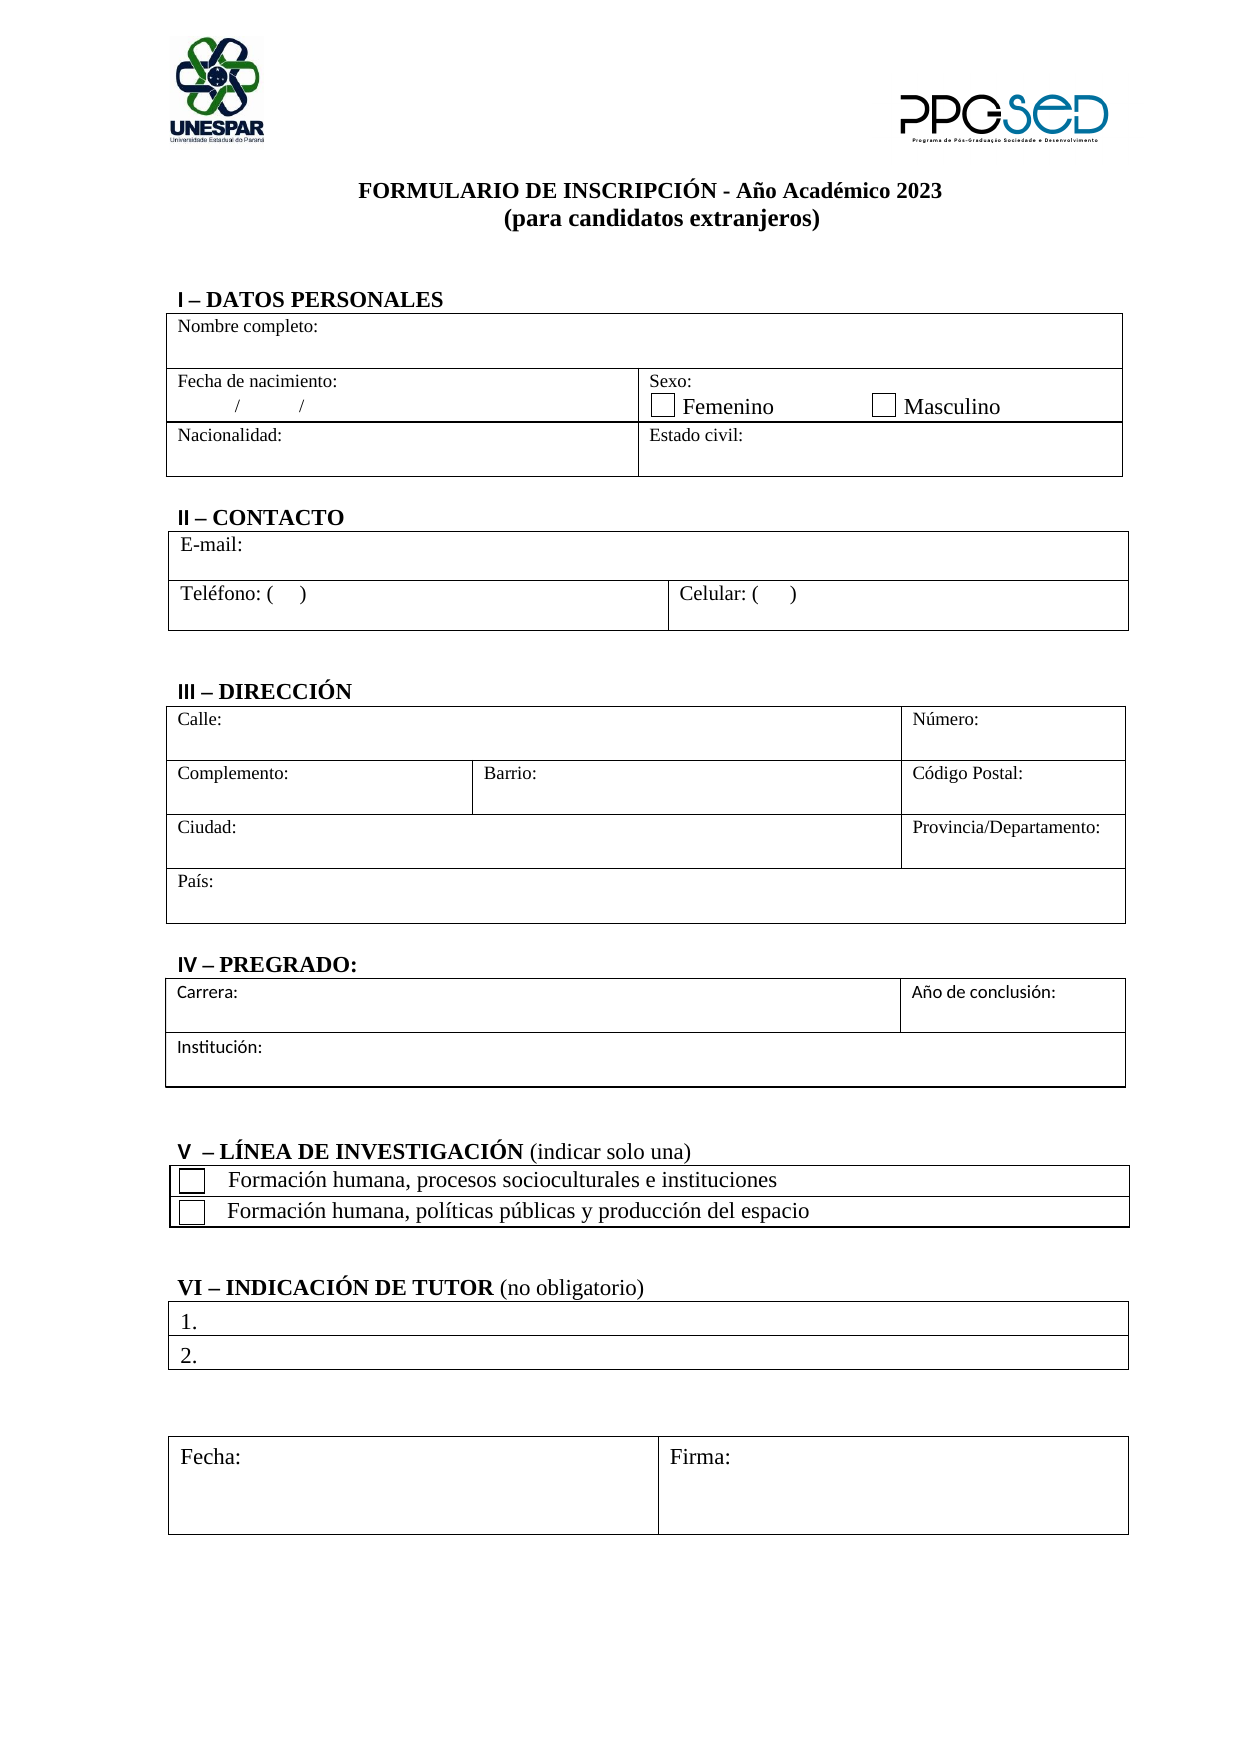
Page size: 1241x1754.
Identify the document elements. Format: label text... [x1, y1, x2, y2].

table_cell Nacionalidad: [167, 423, 638, 476]
table_cell Código Postal: [902, 761, 1125, 814]
subtitle – DATOS PERSONALES [177, 285, 1146, 313]
table_cell Complemento: [167, 761, 472, 814]
table_cell Fecha de nacimiento: / / [167, 369, 638, 421]
text VI – INDICACIÓN DE TUTOR (no obligatorio) [154, 1274, 1146, 1301]
table_cell 2. [169, 1336, 1128, 1368]
table_header Firma: [659, 1437, 1128, 1534]
table_header Número: [902, 707, 1125, 760]
list – PREGRADO: [177, 950, 1146, 978]
table_cell Estado civil: [639, 423, 1122, 476]
list – CONTACTO [177, 503, 1146, 531]
table_header 1. [169, 1302, 1128, 1335]
table_cell Sexo: Femenino Masculino [639, 369, 1122, 421]
table_cell Formación humana, políticas públicas y producción del espacio [171, 1197, 1129, 1226]
list – LÍNEA DE INVESTIGACIÓN (indicar solo una) [177, 1137, 1146, 1165]
table_cell Teléfono: ( ) [169, 581, 668, 629]
text (para candidatos extranjeros) [177, 203, 1146, 232]
table_header Formación humana, procesos socioculturales e instituciones [171, 1166, 1129, 1196]
table_cell País: [167, 869, 1125, 923]
table_cell Provincia/Departamento: [902, 815, 1125, 868]
table_cell Ciudad: [167, 815, 901, 868]
list – DIRECCIÓN [177, 677, 1146, 706]
table_header Fecha: [169, 1437, 658, 1534]
picture [872, 73, 1144, 165]
picture [169, 36, 265, 150]
table_cell Celular: ( ) [669, 581, 1128, 629]
text FORMULARIO DE INSCRIPCIÓN - Año Académico 2023 [154, 177, 1146, 203]
table_cell Barrio: [473, 761, 901, 814]
table_header Nombre completo: [167, 314, 1122, 367]
table_header E-mail: [169, 532, 1128, 580]
table_header Calle: [167, 707, 901, 760]
